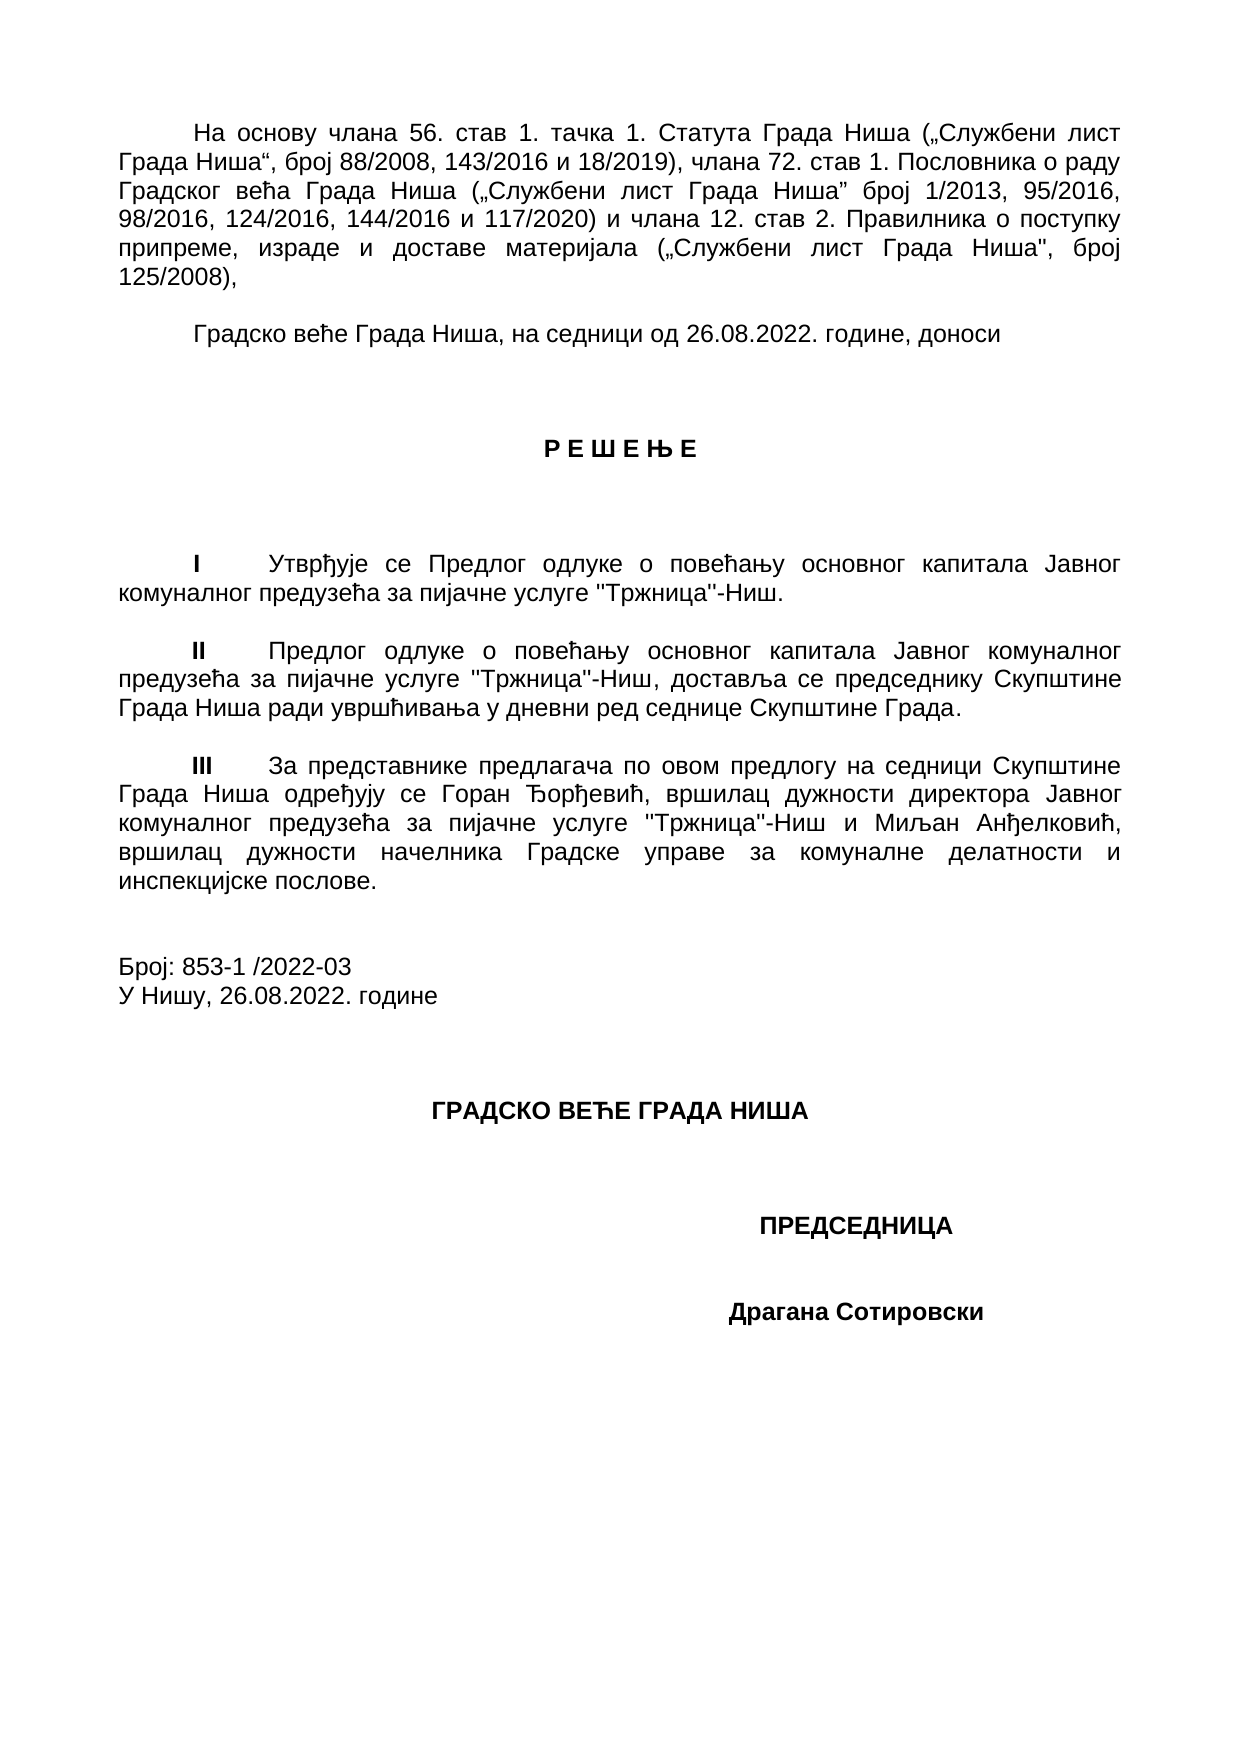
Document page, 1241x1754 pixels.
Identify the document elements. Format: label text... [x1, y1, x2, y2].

text III За представникe предлагача по овом предлогу на седници Скупштине Града Ниша одређују се Горан Ђорђевић, вршилац дужности директора Јавног комуналног предузећа за пијачне услуге ''Тржница''-Ниш и Миљан Анђелковић, вршилац дужности начелника Градске управе за комуналне делатности и инспекцијске послове. [118, 751, 1122, 894]
text Р Е Ш Е Њ Е [118, 434, 1122, 463]
text На основу члана 56. став 1. тачка 1. Статута Града Ниша („Службени лист Града Ниша“, број 88/2008, 143/2016 и 18/2019), члана 72. став 1. Пословника о раду Градског већа Града Ниша („Службени лист Града Ниша” број 1/2013, 95/2016, 98/2016, 124/2016, 144/2016 и 117/2020) и члана 12. став 2. Правилника о поступку припреме, израде и доставе материјала („Службени лист Града Ниша", број 125/2008), [118, 118, 1122, 291]
text Драгана Сотировски [591, 1297, 1122, 1326]
text ПРЕДСЕДНИЦА [591, 1211, 1122, 1239]
text I Утврђује се Предлог одлуке о повећању основног капитала Јавног комуналног предузећа за пијачне услуге ''Тржница''-Ниш. [118, 549, 1122, 607]
text Број: 853-1 /2022-03 [118, 952, 1122, 981]
text Градско веће Града Ниша, на седници од 26.08.2022. године, доноси [118, 319, 1122, 348]
text ГРАДСКО ВЕЋЕ ГРАДА НИША [118, 1096, 1122, 1124]
text II Предлог одлуке о повећању основног капитала Јавног комуналног предузећа за пијачне услуге ''Тржница''-Ниш, доставља се председнику Скупштине Града Ниша ради увршћивања у дневни ред седнице Скупштине Града. [118, 636, 1122, 722]
text У Нишу, 26.08.2022. године [118, 981, 1122, 1009]
